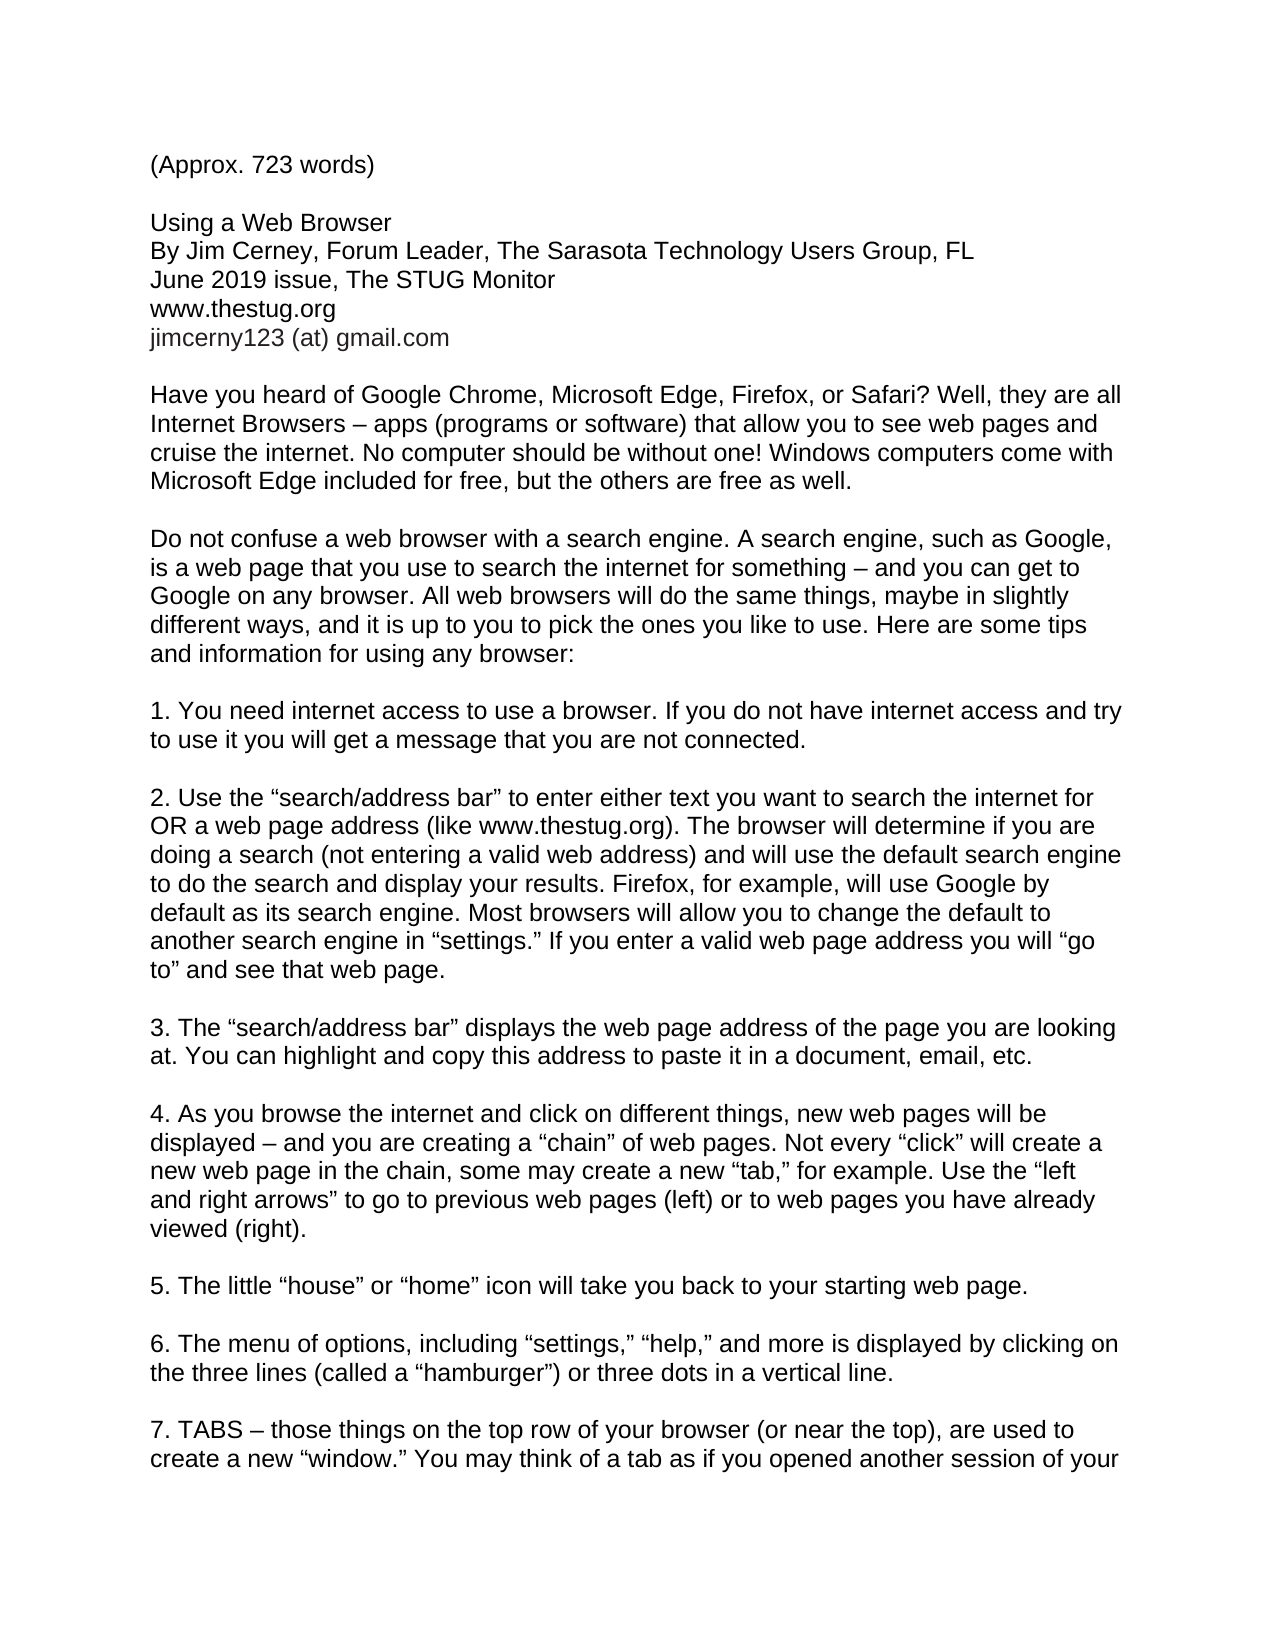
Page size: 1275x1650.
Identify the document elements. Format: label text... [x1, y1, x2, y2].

text By Jim Cerney, Forum Leader, The Sarasota Technology Users Group, FL [150, 236, 1125, 265]
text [150, 1415, 1125, 1472]
text Do not confuse a web browser with a search engine. A search engine, such as Google, is a web page that you use to search the internet for something – and you can get to Google on any browser. All web browsers will do the same things, maybe in slightly different ways, and it is up to you to pick the ones you like to use. Here are some tips and information for using any browser: [150, 524, 1125, 667]
text jimcerny123 (at) gmail.com [150, 322, 1125, 351]
text 2. Use the “search/address bar” to enter either text you want to search the internet for OR a web page address (like www.thestug.org). The browser will determine if you are doing a search (not entering a valid web address) and will use the default search engine to do the search and display your results. Firefox, for example, will use Google by default as its search engine. Most browsers will allow you to change the default to another search engine in “settings.” If you enter a valid web page address you will “go to” and see that web page. [150, 782, 1125, 984]
text 3. The “search/address bar” displays the web page address of the page you are looking at. You can highlight and copy this address to paste it in a document, email, etc. [150, 1012, 1125, 1070]
text 1. You need internet access to use a browser. If you do not have internet access and try to use it you will get a message that you are not connected. [150, 696, 1125, 754]
text June 2019 issue, The STUG Monitor [150, 265, 1125, 294]
text (Approx. 723 words) [150, 150, 1125, 179]
text 5. The little “house” or “home” icon will take you back to your starting web page. [150, 1271, 1125, 1300]
text Have you heard of Google Chrome, Microsoft Edge, Firefox, or Safari? Well, they are all Internet Browsers – apps (programs or software) that allow you to see web pages and cruise the internet. No computer should be without one! Windows computers come with Microsoft Edge included for free, but the others are free as well. [150, 380, 1125, 495]
text 4. As you browse the internet and click on different things, new web pages will be displayed – and you are creating a “chain” of web pages. Not every “click” will create a new web page in the chain, some may create a new “tab,” for example. Use the “left and right arrows” to go to previous web pages (left) or to web pages you have already viewed (right). [150, 1099, 1125, 1242]
text Using a Web Browser [150, 207, 1125, 236]
text 6. The menu of options, including “settings,” “help,” and more is displayed by clicking on the three lines (called a “hamburger”) or three dots in a vertical line. [150, 1329, 1125, 1386]
text www.thestug.org [150, 294, 1125, 322]
